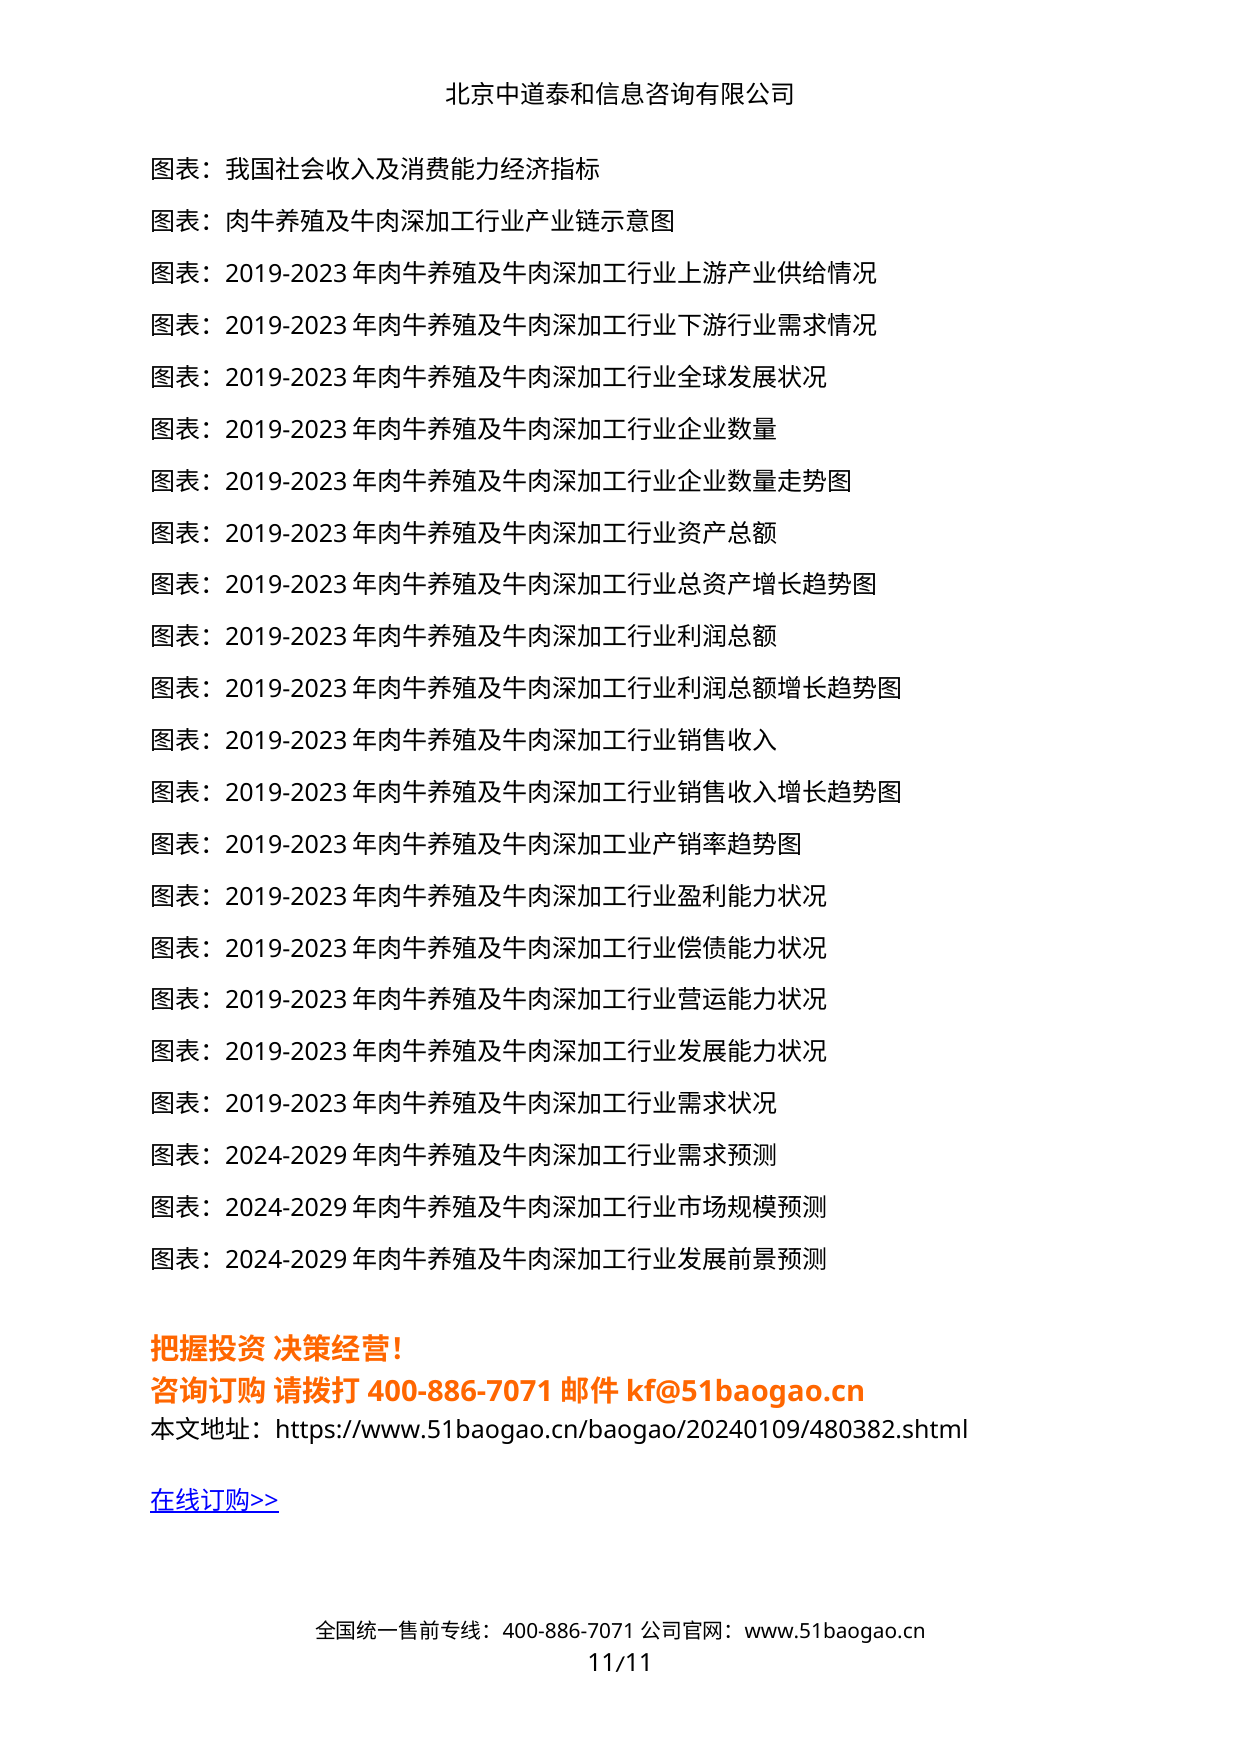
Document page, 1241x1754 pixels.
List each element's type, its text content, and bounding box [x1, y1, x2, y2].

text 图表：2019-2023年肉牛养殖及牛肉深加工行业总资产增长趋势图 [150, 565, 1090, 601]
text 图表：2019-2023年肉牛养殖及牛肉深加工行业下游行业需求情况 [150, 306, 1090, 342]
text 图表：2024-2029年肉牛养殖及牛肉深加工行业市场规模预测 [150, 1187, 1090, 1224]
text 图表：2019-2023年肉牛养殖及牛肉深加工行业全球发展状况 [150, 357, 1090, 394]
text 图表：2019-2023年肉牛养殖及牛肉深加工业产销率趋势图 [150, 824, 1090, 861]
text 图表：2019-2023年肉牛养殖及牛肉深加工行业上游产业供给情况 [150, 254, 1090, 290]
text 图表：2019-2023年肉牛养殖及牛肉深加工行业销售收入 [150, 721, 1090, 757]
text 把握投资 决策经营！咨询订购 请拨打 400-886-7071 邮件 kf@51baogao.cn本文地址：https://www.51baogao.cn/baogao/20240109/480382.shtml [150, 1291, 1090, 1446]
text 图表：肉牛养殖及牛肉深加工行业产业链示意图 [150, 202, 1090, 238]
text 在线订购>> [150, 1446, 1090, 1517]
text 图表：2019-2023年肉牛养殖及牛肉深加工行业发展能力状况 [150, 1032, 1090, 1068]
text 图表：2024-2029年肉牛养殖及牛肉深加工行业需求预测 [150, 1136, 1090, 1172]
text 图表：2019-2023年肉牛养殖及牛肉深加工行业销售收入增长趋势图 [150, 772, 1090, 809]
text 图表：2019-2023年肉牛养殖及牛肉深加工行业需求状况 [150, 1084, 1090, 1120]
text 图表：2019-2023年肉牛养殖及牛肉深加工行业偿债能力状况 [150, 928, 1090, 964]
text 图表：2019-2023年肉牛养殖及牛肉深加工行业盈利能力状况 [150, 876, 1090, 912]
text 图表：2019-2023年肉牛养殖及牛肉深加工行业企业数量走势图 [150, 461, 1090, 497]
text 图表：2019-2023年肉牛养殖及牛肉深加工行业企业数量 [150, 409, 1090, 446]
text 图表：2019-2023年肉牛养殖及牛肉深加工行业利润总额增长趋势图 [150, 669, 1090, 705]
text 图表：2019-2023年肉牛养殖及牛肉深加工行业营运能力状况 [150, 980, 1090, 1016]
text 图表：2019-2023年肉牛养殖及牛肉深加工行业利润总额 [150, 617, 1090, 653]
text 图表：2019-2023年肉牛养殖及牛肉深加工行业资产总额 [150, 513, 1090, 549]
text 图表：2024-2029年肉牛养殖及牛肉深加工行业发展前景预测 [150, 1239, 1090, 1276]
text 图表：我国社会收入及消费能力经济指标 [150, 150, 1090, 186]
